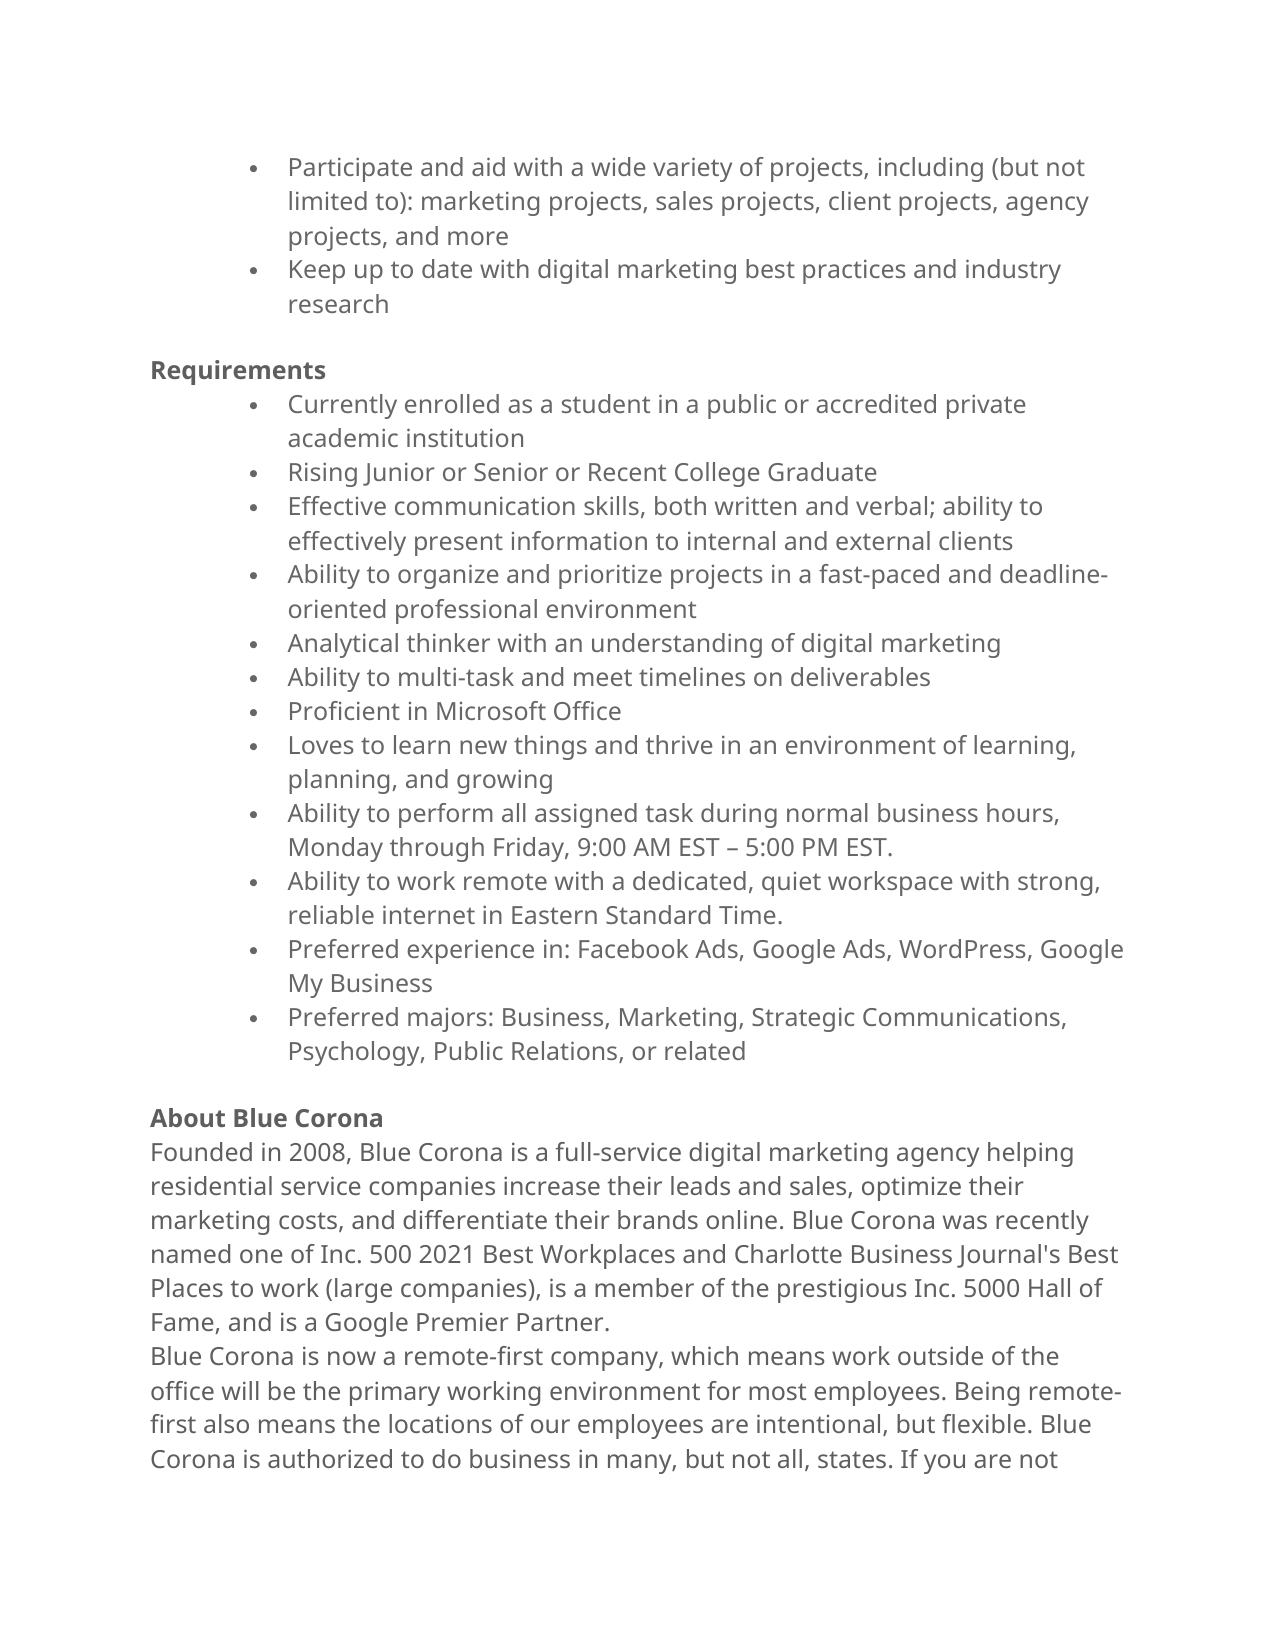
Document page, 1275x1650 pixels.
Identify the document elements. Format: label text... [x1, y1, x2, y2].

list Ability to multi-task and meet timelines on deliverables [250, 659, 1125, 693]
text Founded in 2008, Blue Corona is a full-service digital marketing agency helping residential service companies increase their leads and sales, optimize their marketing costs, and differentiate their brands online. Blue Corona was recently named one of Inc. 500 2021 Best Workplaces and Charlotte Business Journal's Best Places to work (large companies), is a member of the prestigious Inc. 5000 Hall of Fame, and is a Google Premier Partner. [150, 1135, 1125, 1339]
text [150, 1339, 1125, 1475]
list Keep up to date with digital marketing best practices and industry research [250, 252, 1125, 320]
list Ability to perform all assigned task during normal business hours, Monday through Friday, 9:00 AM EST – 5:00 PM EST. [250, 796, 1125, 864]
list Preferred majors: Business, Marketing, Strategic Communications, Psychology, Public Relations, or related [250, 1000, 1125, 1068]
list Participate and aid with a wide variety of projects, including (but not limited to): marketing projects, sales projects, client projects, agency projects, and more [250, 150, 1125, 252]
list Analytical thinker with an understanding of digital marketing [250, 625, 1125, 659]
list Rising Junior or Senior or Recent College Graduate [250, 455, 1125, 489]
list Ability to organize and prioritize projects in a fast-paced and deadline-oriented professional environment [250, 557, 1125, 625]
list Ability to work remote with a dedicated, quiet workspace with strong, reliable internet in Eastern Standard Time. [250, 864, 1125, 932]
list Loves to learn new things and thrive in an environment of learning, planning, and growing [250, 727, 1125, 796]
list Proficient in Microsoft Office [250, 693, 1125, 727]
text Requirements [150, 353, 1125, 387]
list Preferred experience in: Facebook Ads, Google Ads, WordPress, Google My Business [250, 932, 1125, 1000]
text About Blue Corona [150, 1101, 1125, 1135]
list Currently enrolled as a student in a public or accredited private academic institution [250, 387, 1125, 455]
list Effective communication skills, both written and verbal; ability to effectively present information to internal and external clients [250, 489, 1125, 557]
